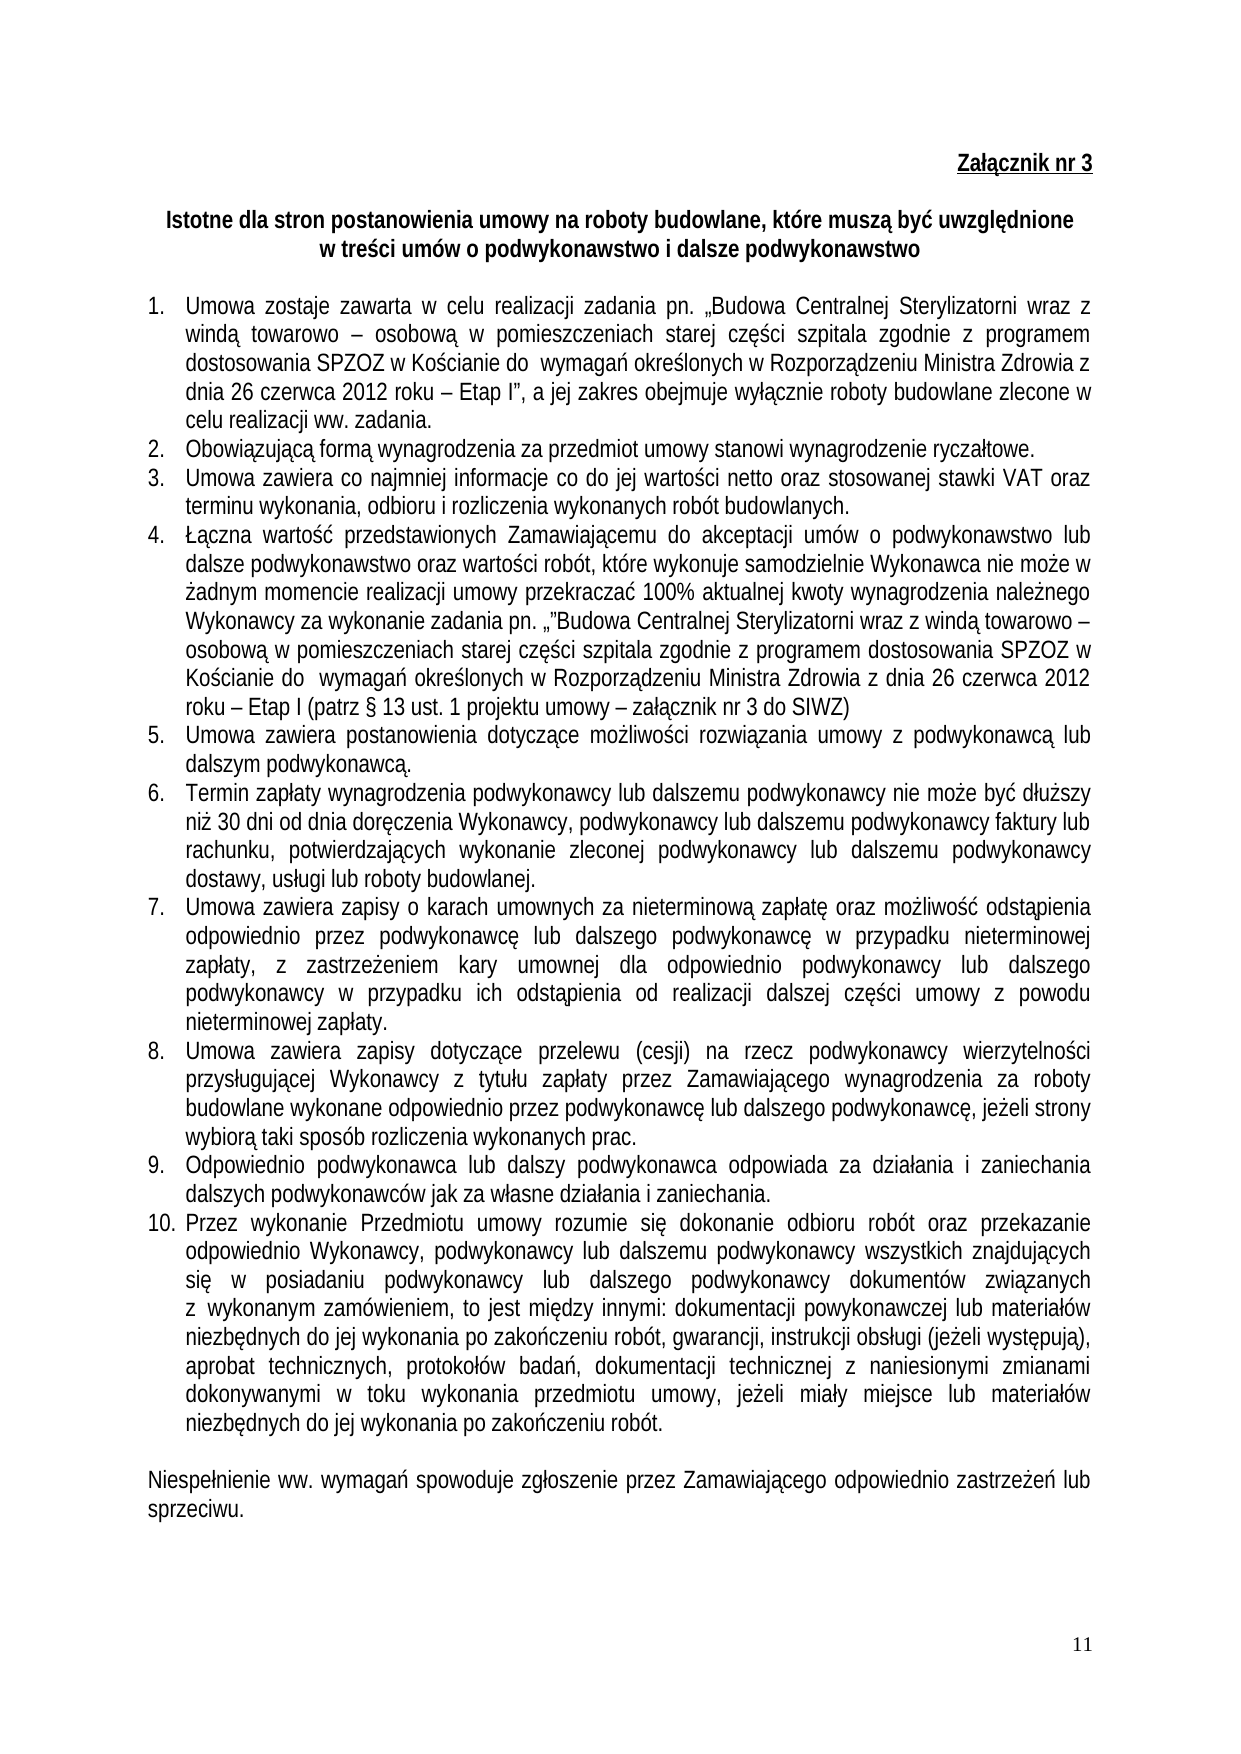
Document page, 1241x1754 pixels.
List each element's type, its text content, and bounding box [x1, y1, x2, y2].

list Łączna wartość przedstawionych Zamawiającemu do akceptacji umów o podwykonawstwo lub dalsze podwykonawstwo oraz wartości robót, które wykonuje samodzielnie Wykonawca nie może w żadnym momencie realizacji umowy przekraczać 100% aktualnej kwoty wynagrodzenia należnego Wykonawcy za wykonanie zadania pn. „”Budowa Centralnej Sterylizatorni wraz z windą towarowo – osobową w pomieszczeniach starej części szpitala zgodnie z programem dostosowania SPZOZ w Kościanie do wymagań określonych w Rozporządzeniu Ministra Zdrowia z dnia 26 czerwca 2012 roku – Etap I (patrz § 13 ust. 1 projektu umowy – załącznik nr 3 do SIWZ) [148, 520, 1093, 721]
list Obowiązującą formą wynagrodzenia za przedmiot umowy stanowi wynagrodzenie ryczałtowe. [148, 434, 1093, 463]
text Istotne dla stron postanowienia umowy na roboty budowlane, które muszą być uwzględnione w treści umów o podwykonawstwo i dalsze podwykonawstwo [148, 205, 1093, 262]
list Umowa zawiera co najmniej informacje co do jej wartości netto oraz stosowanej stawki VAT oraz terminu wykonania, odbioru i rozliczenia wykonanych robót budowlanych. [148, 463, 1093, 520]
text Niespełnienie ww. wymagań spowoduje zgłoszenie przez Zamawiającego odpowiednio zastrzeżeń lub sprzeciwu. [148, 1465, 1093, 1523]
text Załącznik nr 3 [159, 148, 1093, 176]
list Termin zapłaty wynagrodzenia podwykonawcy lub dalszemu podwykonawcy nie może być dłuższy niż 30 dni od dnia doręczenia Wykonawcy, podwykonawcy lub dalszemu podwykonawcy faktury lub rachunku, potwierdzających wykonanie zleconej podwykonawcy lub dalszemu podwykonawcy dostawy, usługi lub roboty budowlanej. [148, 778, 1093, 892]
list Umowa zostaje zawarta w celu realizacji zadania pn. „Budowa Centralnej Sterylizatorni wraz z windą towarowo – osobową w pomieszczeniach starej części szpitala zgodnie z programem dostosowania SPZOZ w Kościanie do wymagań określonych w Rozporządzeniu Ministra Zdrowia z dnia 26 czerwca 2012 roku – Etap I”, a jej zakres obejmuje wyłącznie roboty budowlane zlecone w celu realizacji ww. zadania. [148, 291, 1093, 434]
list Przez wykonanie Przedmiotu umowy rozumie się dokonanie odbioru robót oraz przekazanie odpowiednio Wykonawcy, podwykonawcy lub dalszemu podwykonawcy wszystkich znajdujących się w posiadaniu podwykonawcy lub dalszego podwykonawcy dokumentów związanych z wykonanym zamówieniem, to jest między innymi: dokumentacji powykonawczej lub materiałów niezbędnych do jej wykonania po zakończeniu robót, gwarancji, instrukcji obsługi (jeżeli występują), aprobat technicznych, protokołów badań, dokumentacji technicznej z naniesionymi zmianami dokonywanymi w toku wykonania przedmiotu umowy, jeżeli miały miejsce lub materiałów niezbędnych do jej wykonania po zakończeniu robót. [148, 1207, 1093, 1437]
list Umowa zawiera postanowienia dotyczące możliwości rozwiązania umowy z podwykonawcą lub dalszym podwykonawcą. [148, 721, 1093, 778]
list Umowa zawiera zapisy dotyczące przelewu (cesji) na rzecz podwykonawcy wierzytelności przysługującej Wykonawcy z tytułu zapłaty przez Zamawiającego wynagrodzenia za roboty budowlane wykonane odpowiednio przez podwykonawcę lub dalszego podwykonawcę, jeżeli strony wybiorą taki sposób rozliczenia wykonanych prac. [148, 1036, 1093, 1150]
list Odpowiednio podwykonawca lub dalszy podwykonawca odpowiada za działania i zaniechania dalszych podwykonawców jak za własne działania i zaniechania. [148, 1150, 1093, 1207]
list Umowa zawiera zapisy o karach umownych za nieterminową zapłatę oraz możliwość odstąpienia odpowiednio przez podwykonawcę lub dalszego podwykonawcę w przypadku nieterminowej zapłaty, z zastrzeżeniem kary umownej dla odpowiednio podwykonawcy lub dalszego podwykonawcy w przypadku ich odstąpienia od realizacji dalszej części umowy z powodu nieterminowej zapłaty. [148, 892, 1093, 1036]
